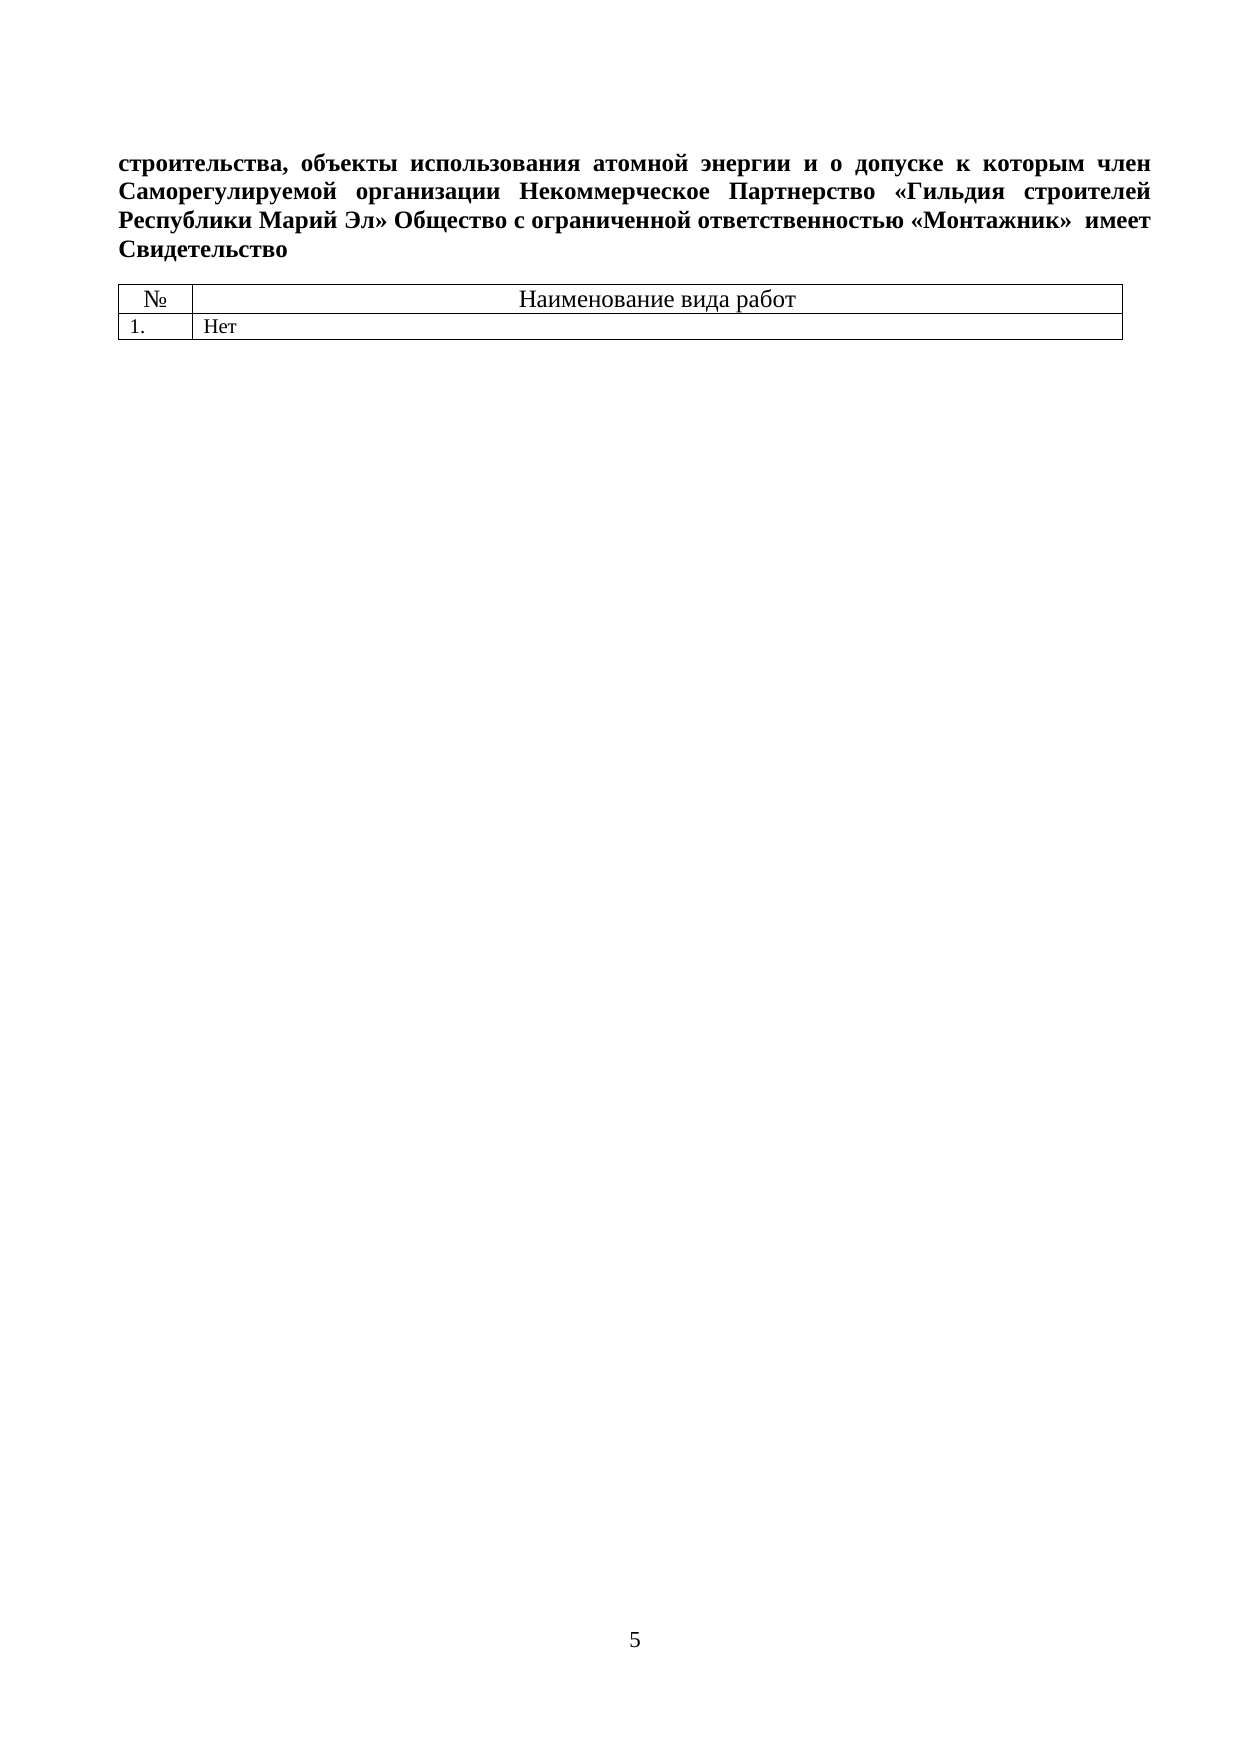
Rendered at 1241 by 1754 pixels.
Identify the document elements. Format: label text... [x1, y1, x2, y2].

table_header Наименование вида работ [193, 285, 1122, 313]
table_cell Нет [193, 314, 1122, 338]
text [118, 148, 1152, 263]
table_cell 1. [119, 314, 192, 338]
table_header № [119, 285, 192, 313]
